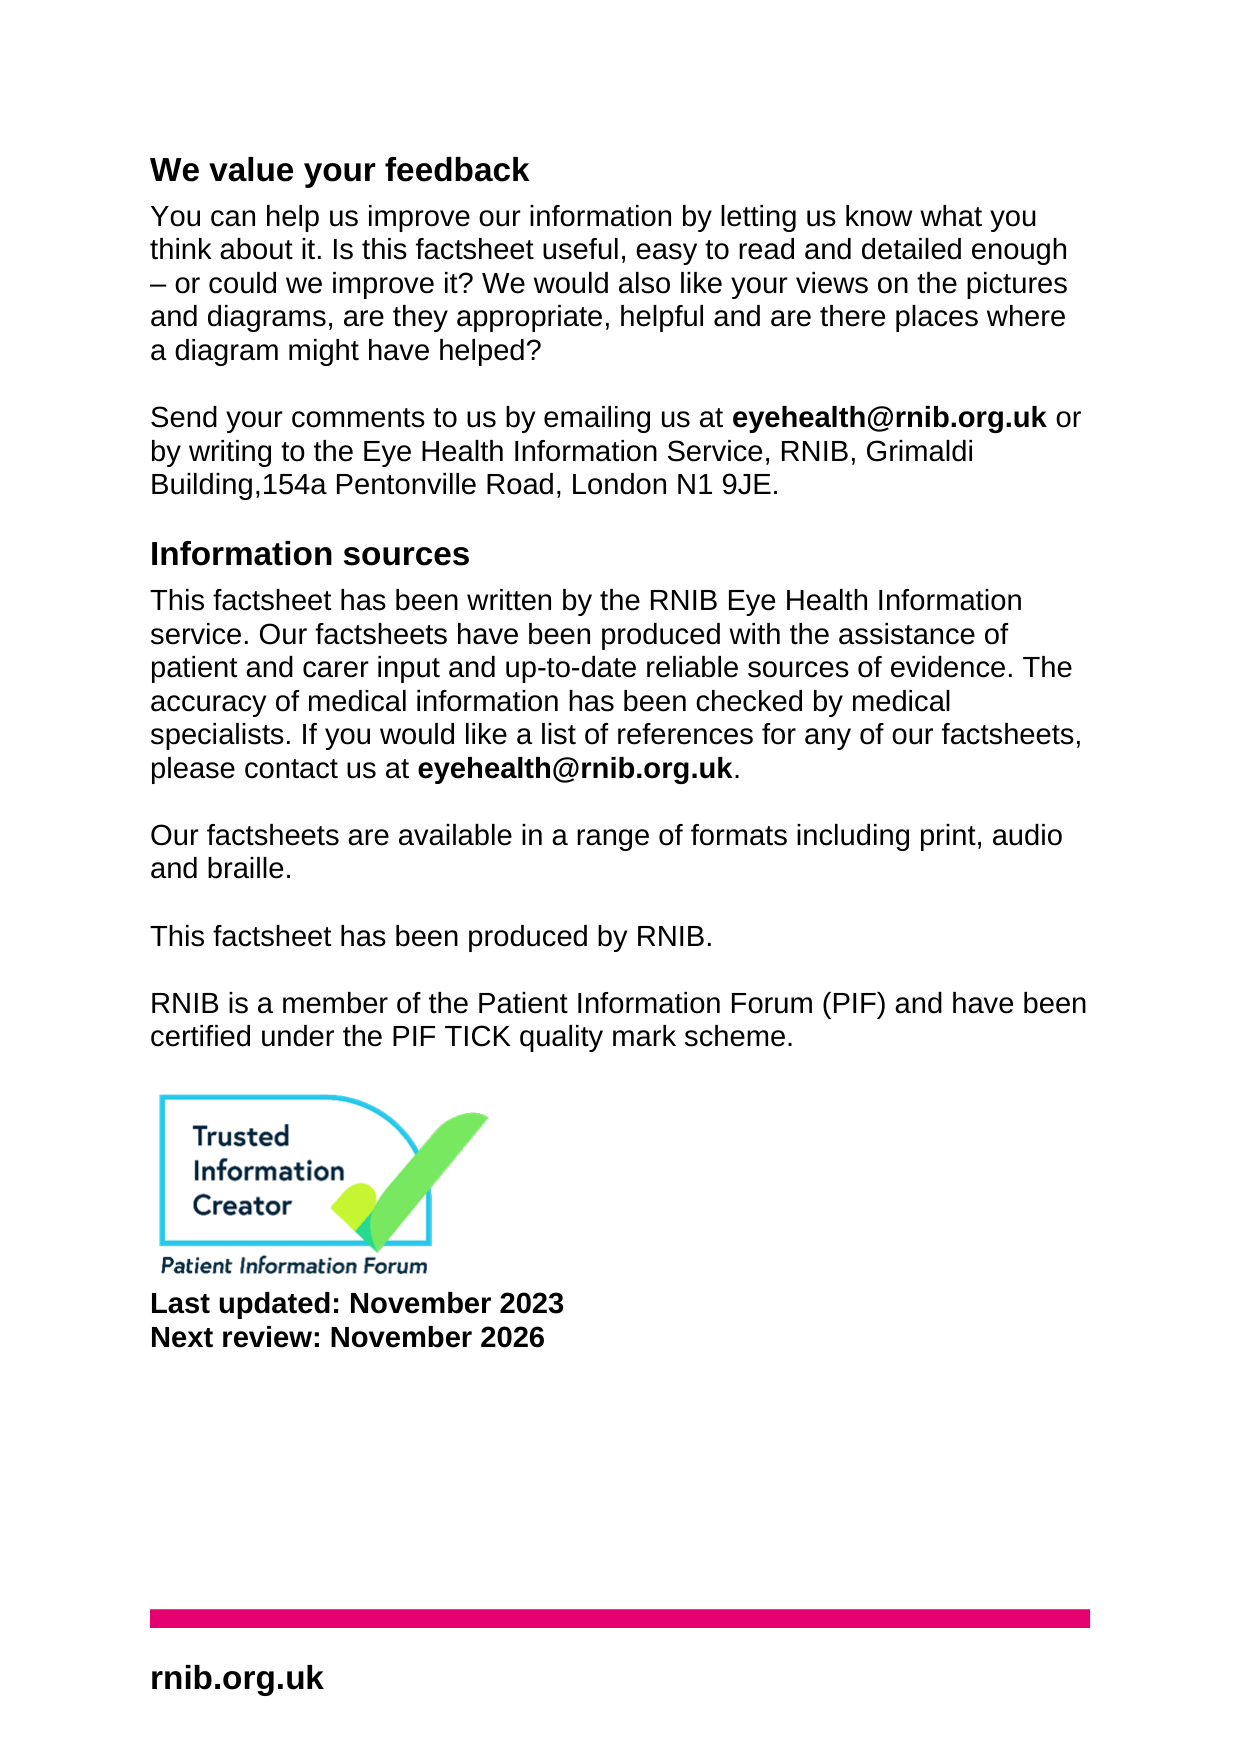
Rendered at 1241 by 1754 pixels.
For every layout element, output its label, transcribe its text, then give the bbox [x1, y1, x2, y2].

text RNIB is a member of the Patient Information Forum (PIF) and have been certified under the PIF TICK quality mark scheme. [150, 986, 1090, 1053]
picture [150, 1608, 1091, 1628]
subtitle We value your feedback [150, 150, 1090, 188]
picture [150, 1086, 498, 1287]
text Next review: November 2026 [150, 1320, 1090, 1353]
text This factsheet has been produced by RNIB. [150, 918, 1090, 952]
subtitle Information sources [150, 534, 1090, 573]
text Last updated: November 2023 [150, 1286, 1090, 1320]
text This factsheet has been written by the RNIB Eye Health Information service. Our factsheets have been produced with the assistance of patient and carer input and up-to-date reliable sources of evidence. The accuracy of medical information has been checked by medical specialists. If you would like a list of references for any of our factsheets, please contact us at eyehealth@rnib.org.uk. [150, 583, 1090, 784]
text Send your comments to us by emailing us at eyehealth@rnib.org.uk or by writing to the Eye Health Information Service, RNIB, Grimaldi Building,154a Pentonville Road, London N1 9JE. [150, 400, 1090, 501]
text You can help us improve our information by letting us know what you think about it. Is this factsheet useful, easy to read and detailed enough – or could we improve it? We would also like your views on the pictures and diagrams, are they appropriate, helpful and are there places where a diagram might have helped? [150, 199, 1090, 367]
text Our factsheets are available in a range of formats including print, audio and braille. [150, 818, 1090, 885]
